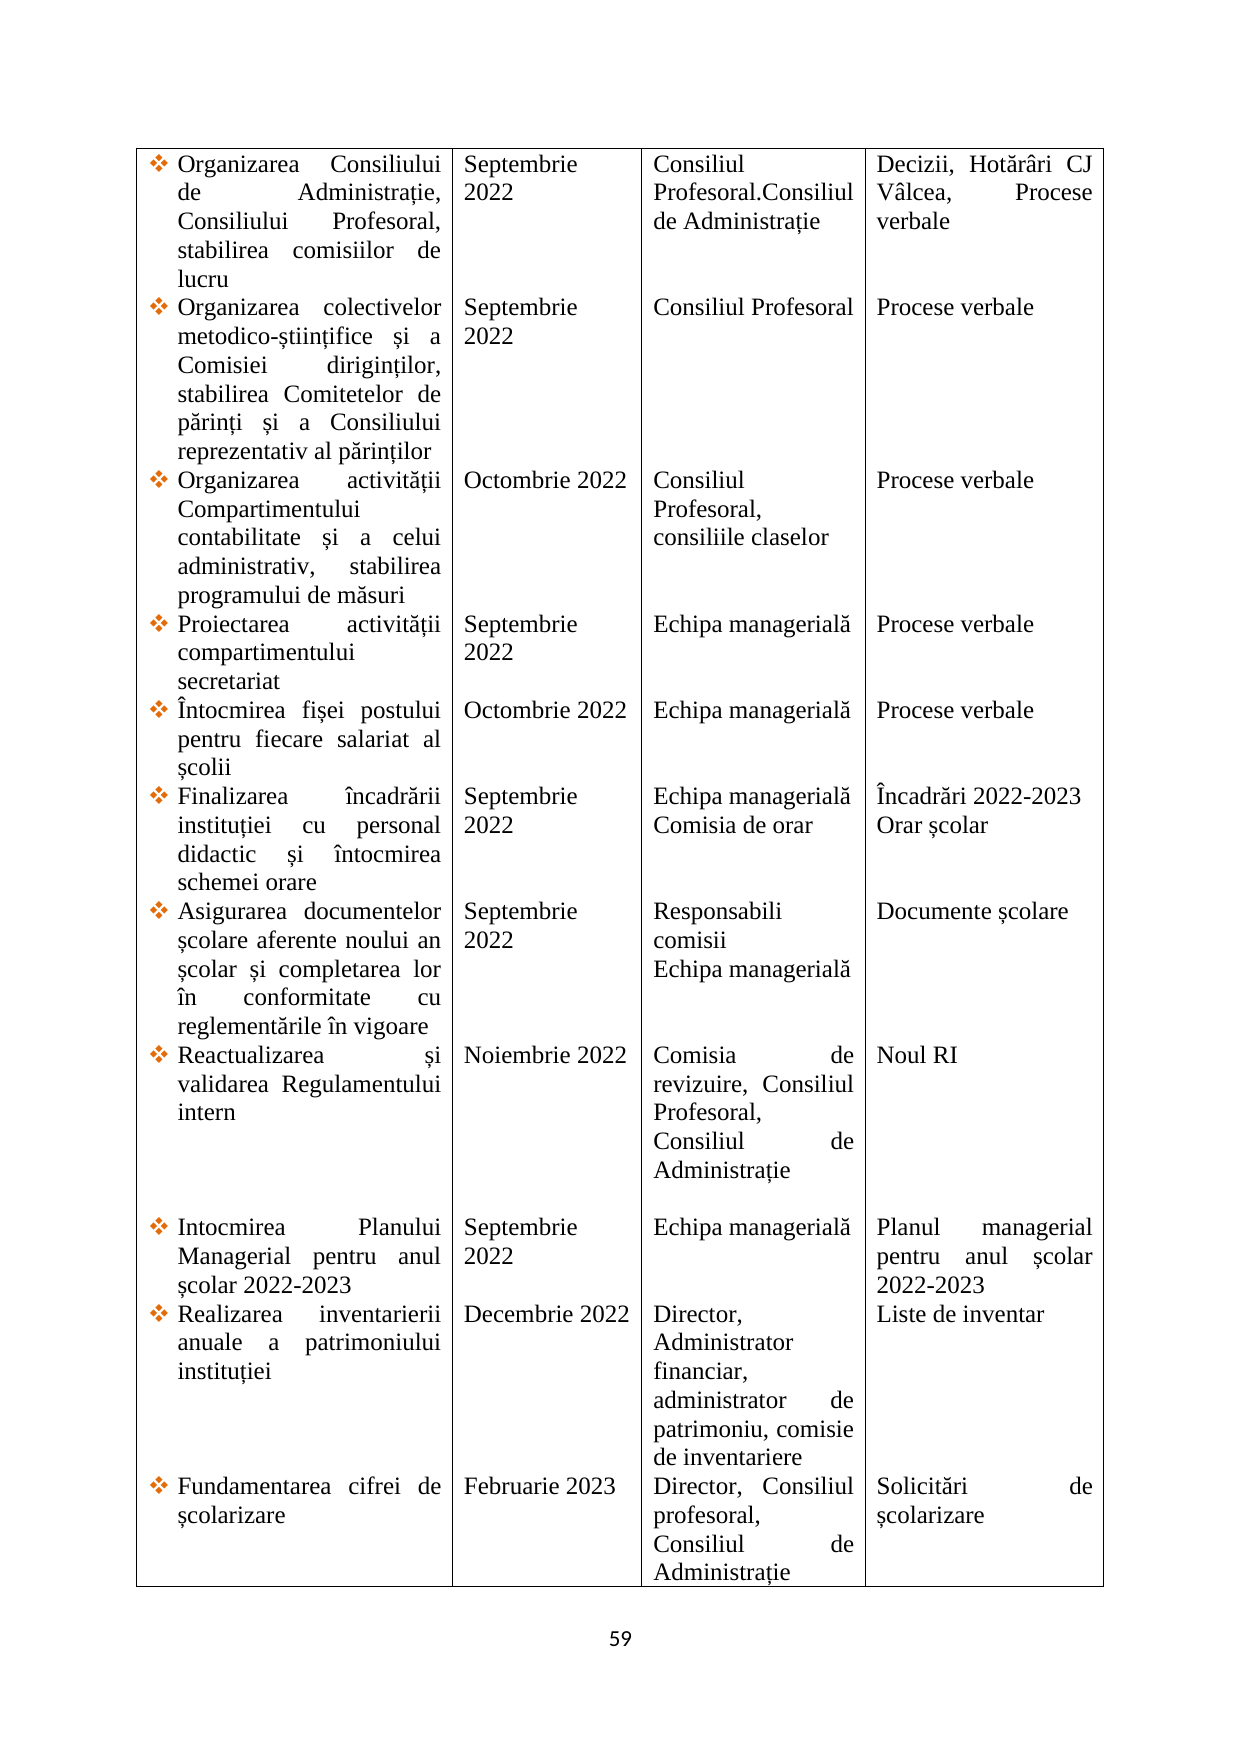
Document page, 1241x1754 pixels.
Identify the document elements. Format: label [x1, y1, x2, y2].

table_cell [137, 149, 452, 1586]
table_cell [453, 149, 641, 1586]
table_cell [642, 149, 865, 1586]
table_cell [866, 149, 1103, 1586]
